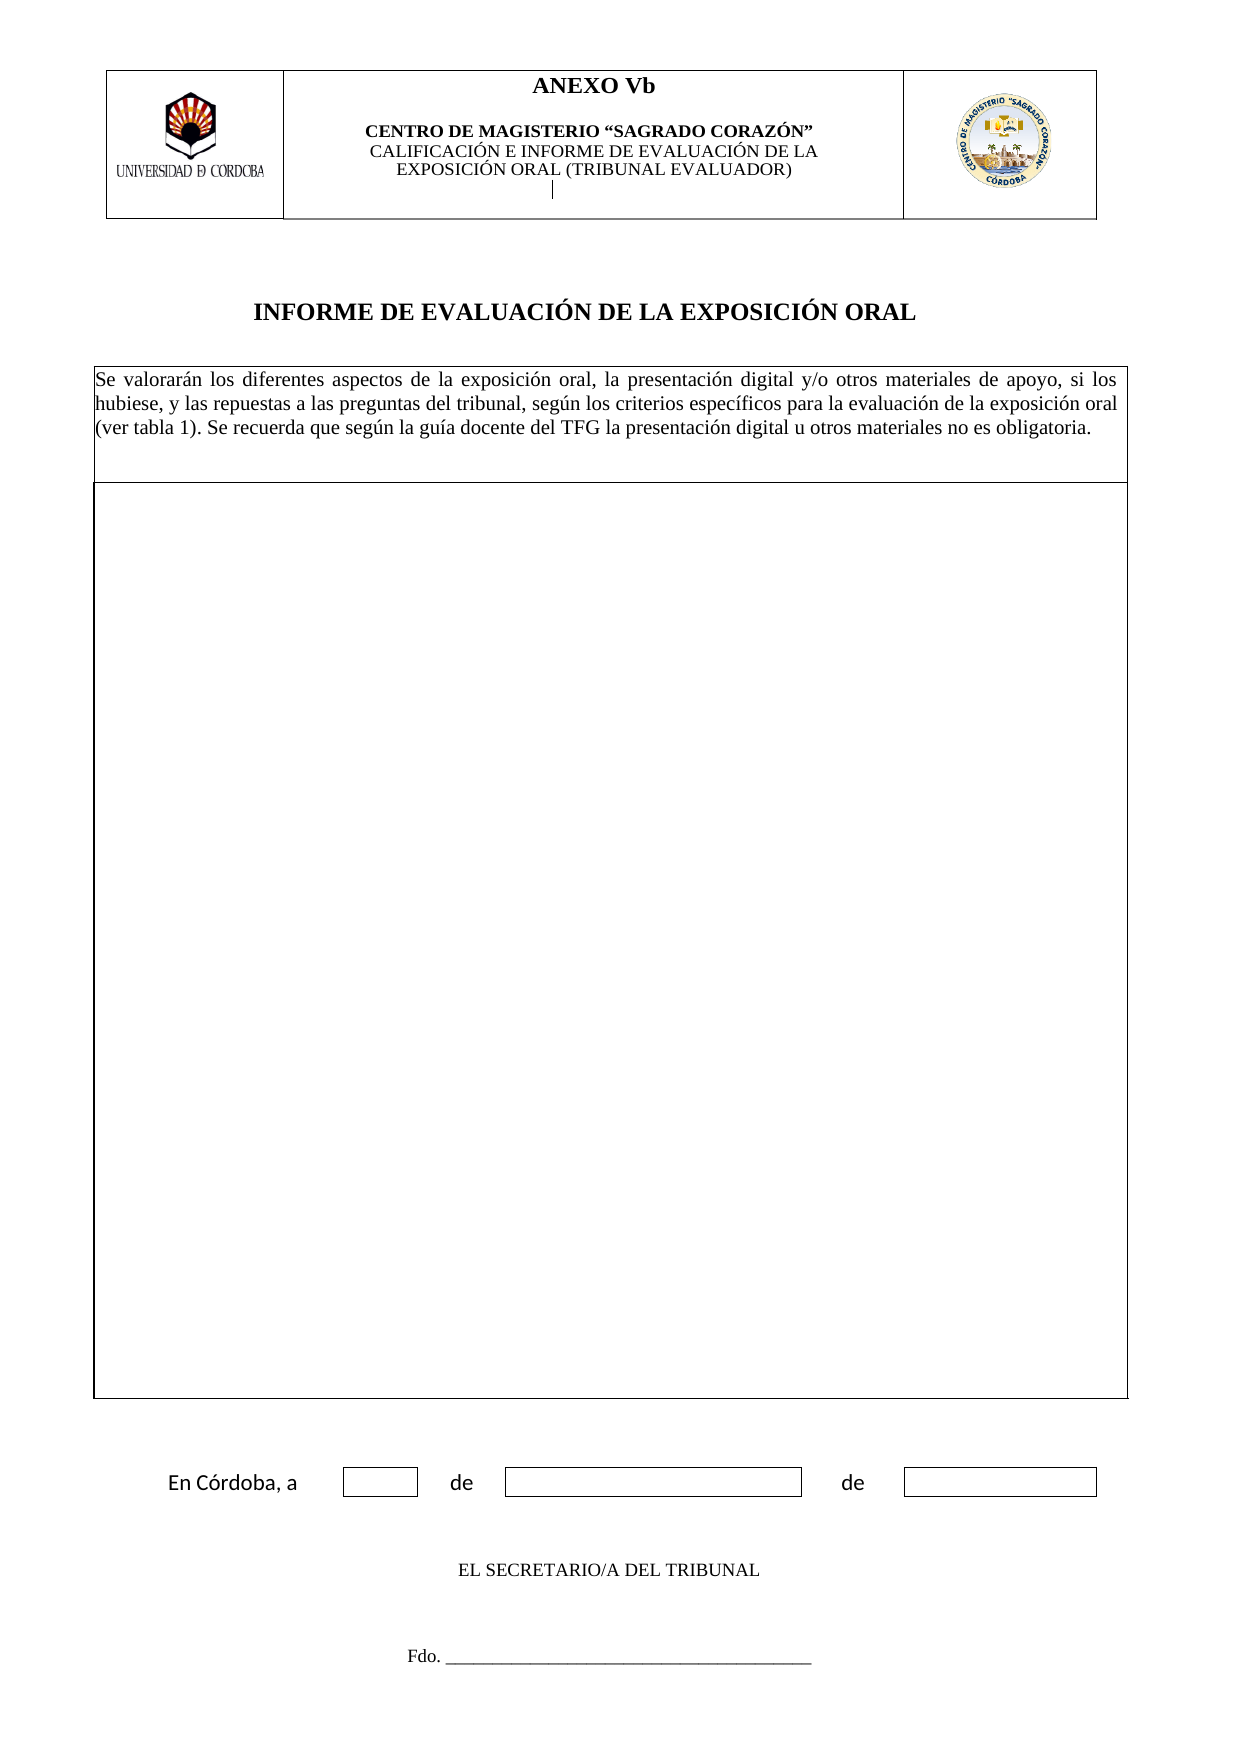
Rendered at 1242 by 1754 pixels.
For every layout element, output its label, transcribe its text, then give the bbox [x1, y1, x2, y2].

table_cell [95, 483, 1127, 1397]
table_header [506, 1468, 801, 1496]
table_header Se valorarán los diferentes aspectos de la exposición oral, la presentación digital y/o otros materiales de apoyo, si los hubiese, y las repuestas a las preguntas del tribunal, según los criterios específicos para la evaluación de la exposición oral (ver tabla 1). Se recuerda que según la guía docente del TFG la presentación digital u otros materiales no es obligatoria. [95, 367, 1127, 482]
table_header de [802, 1467, 904, 1496]
picture [116, 92, 264, 177]
table_header [344, 1468, 417, 1496]
table_cell Fdo. _______________________________________ [167, 1581, 1051, 1667]
table_header de [418, 1467, 505, 1496]
table_header En Córdoba, a [167, 1467, 343, 1496]
table_header EL SECRETARIO/A DEL TRIBUNAL [167, 1559, 1051, 1581]
picture [956, 93, 1052, 188]
text INFORME DE EVALUACIÓN DE LA EXPOSICIÓN ORAL [93, 303, 1077, 324]
table_header [905, 1468, 1096, 1496]
